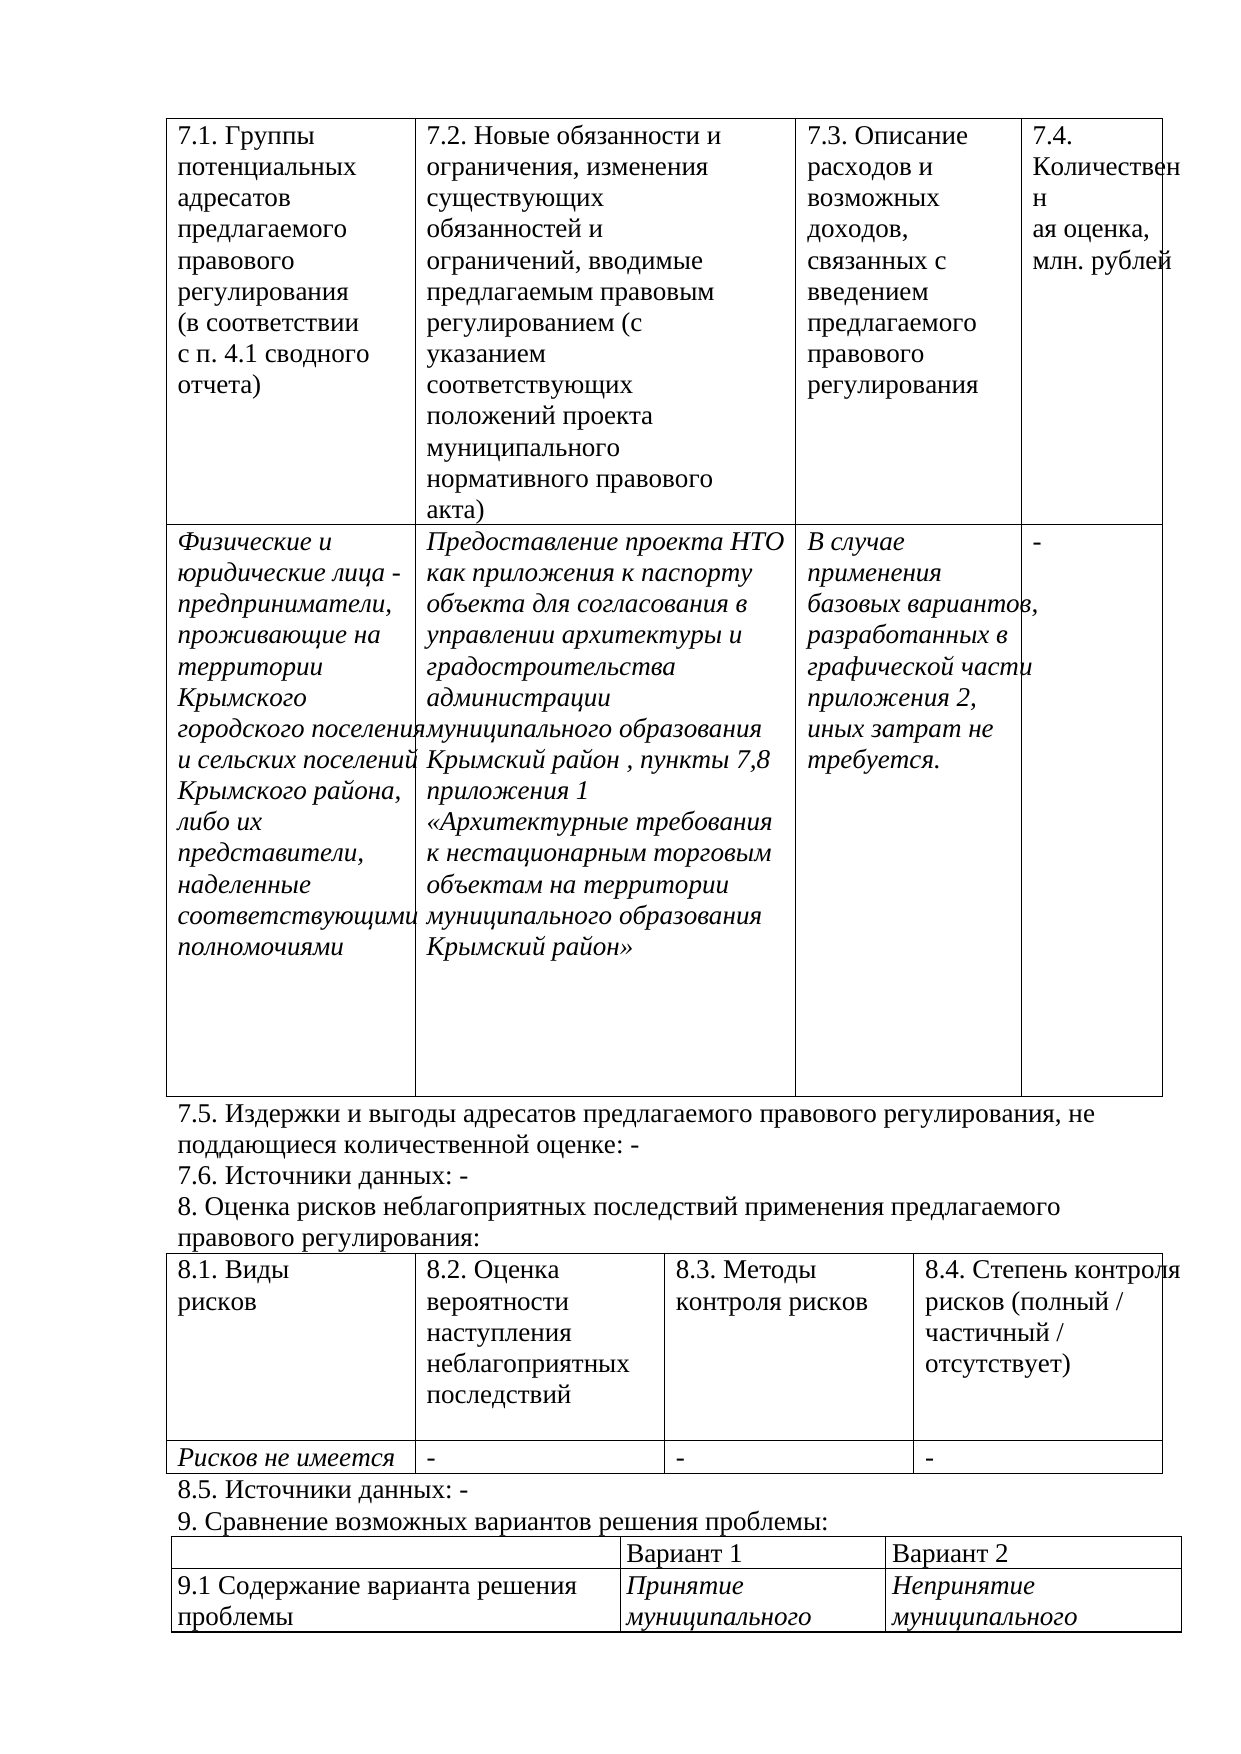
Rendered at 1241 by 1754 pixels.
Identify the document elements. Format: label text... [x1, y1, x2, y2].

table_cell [621, 1569, 885, 1631]
text 7.5. Издержки и выгоды адресатов предлагаемого правового регулирования, не поддающиеся количественной оценке: - [177, 1097, 1181, 1159]
text 8.5. Источники данных: - [177, 1474, 1181, 1505]
table_header Вариант 1 [621, 1537, 885, 1568]
table_header 8.4. Степень контроля рисков (полный / частичный / отсутствует) [914, 1254, 1162, 1440]
table_cell - [914, 1441, 1162, 1473]
table_cell Физические и юридические лица - предприниматели, проживающие на территории Крымского городского поселения и сельских поселений Крымского района, либо их представители, наделенные соответствующими полномочиями [167, 525, 415, 1096]
table_cell - [416, 1441, 664, 1473]
table_header 7.1. Группы потенциальных адресатов предлагаемого правового регулирования (в соответствии с п. 4.1 сводного отчета) [167, 119, 415, 524]
table_cell Предоставление проекта НТО как приложения к паспорту объекта для согласования в управлении архитектуры и градостроительства администрации муниципального образования Крымский район , пункты 7,8 приложения 1 «Архитектурные требования к нестационарным торговым объектам на территории муниципального образования Крымский район» [416, 525, 795, 1096]
table_cell Рисков не имеется [167, 1441, 415, 1473]
table_header 7.2. Новые обязанности и ограничения, изменения существующих обязанностей и ограничений, вводимые предлагаемым правовым регулированием (с указанием соответствующих положений проекта муниципального нормативного правового акта) [416, 119, 795, 524]
table_header 8.2. Оценка вероятности наступления неблагоприятных последствий [416, 1254, 664, 1440]
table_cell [172, 1569, 620, 1631]
table_cell В случае применения базовых вариантов, разработанных в графической части приложения 2, иных затрат не требуется. [796, 525, 1021, 1096]
table_cell - [1022, 525, 1162, 1096]
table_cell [886, 1569, 1181, 1631]
text 7.6. Источники данных: - [177, 1159, 1181, 1190]
text 9. Сравнение возможных вариантов решения проблемы: [177, 1505, 1181, 1536]
table_header 7.3. Описание расходов и возможных доходов, связанных с введением предлагаемого правового регулирования [796, 119, 1021, 524]
table_header 7.4. Количественн ая оценка, млн. рублей [1022, 119, 1162, 524]
text 8. Оценка рисков неблагоприятных последствий применения предлагаемого правового регулирования: [177, 1190, 1181, 1252]
table_header Вариант 2 [886, 1537, 1181, 1568]
table_cell - [665, 1441, 913, 1473]
table_header 8.1. Виды рисков [167, 1254, 415, 1440]
table_header 8.3. Методы контроля рисков [665, 1254, 913, 1440]
table_header [172, 1537, 620, 1568]
